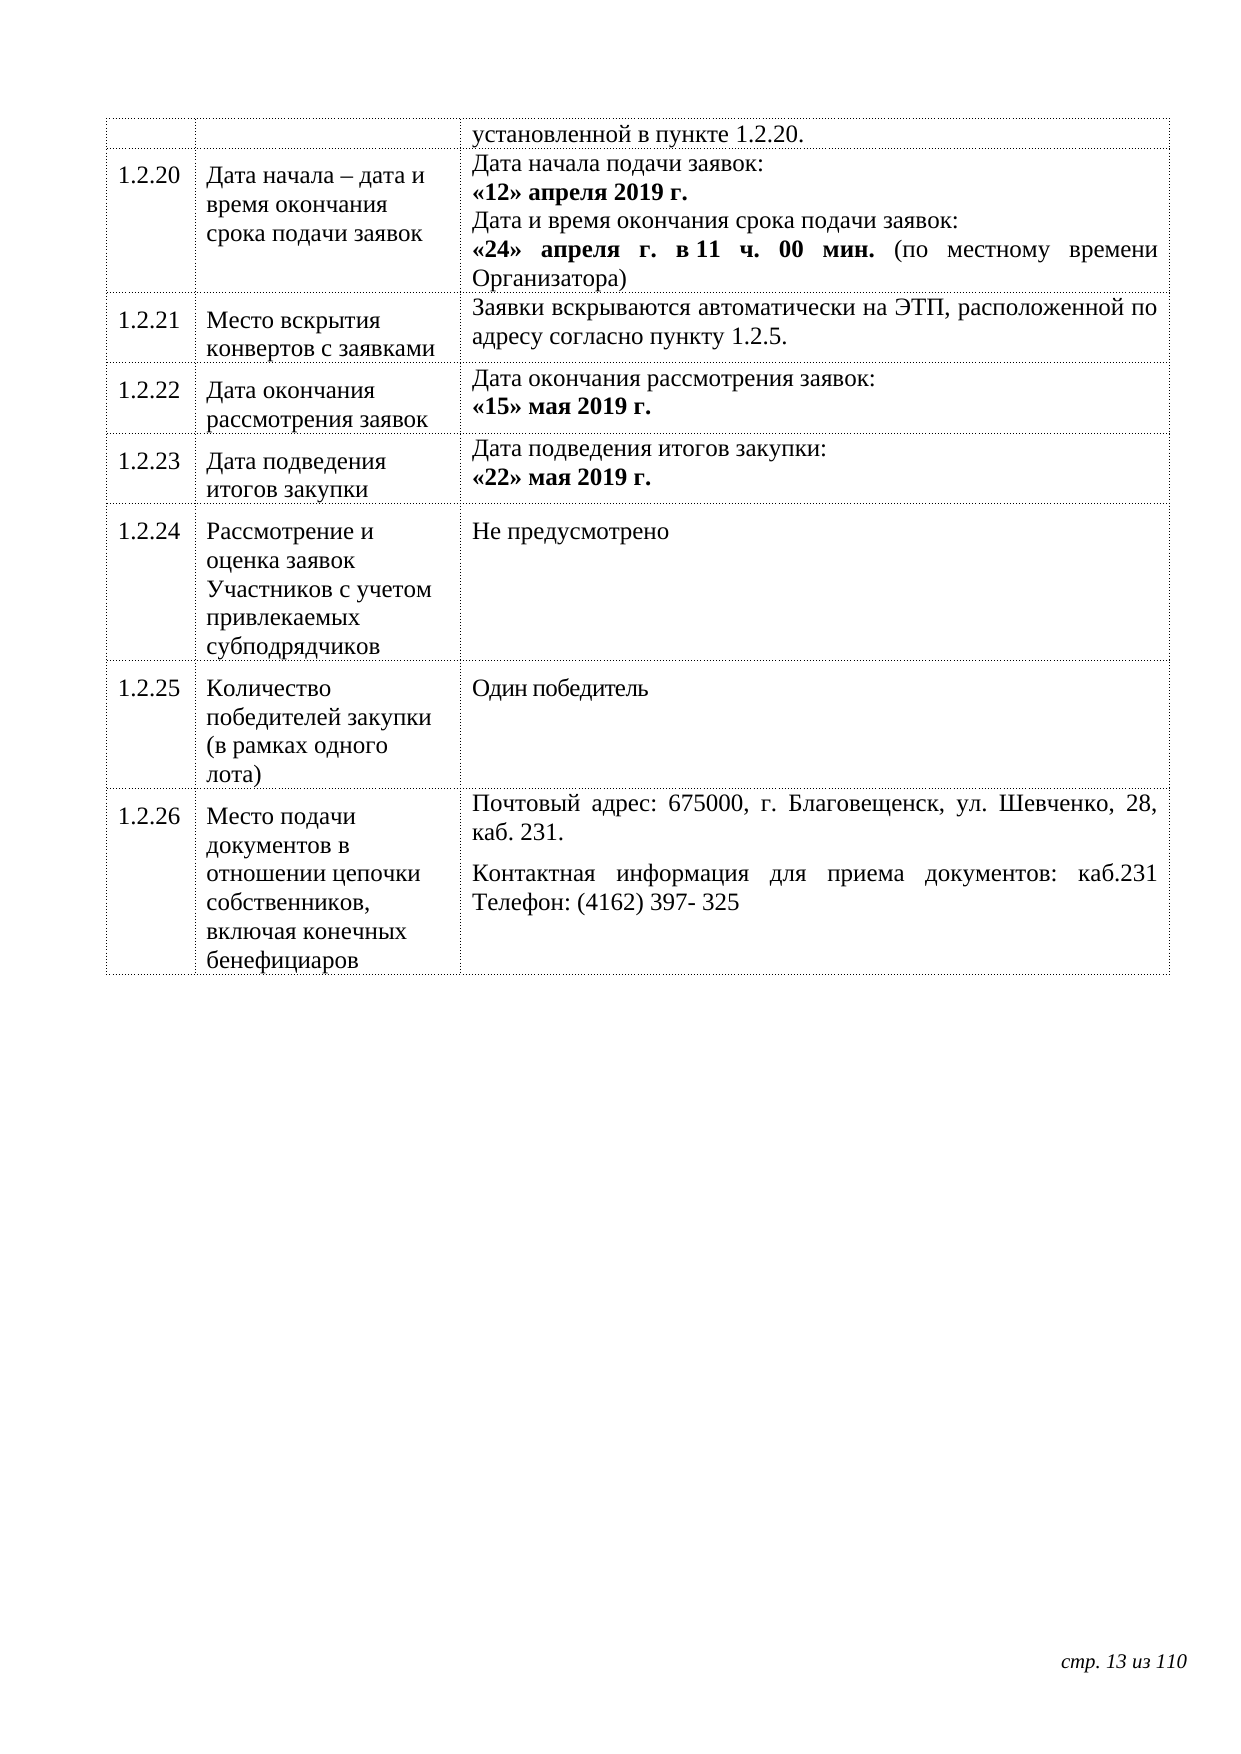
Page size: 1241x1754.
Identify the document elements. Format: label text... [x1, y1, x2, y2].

table_cell Дата начала – дата и время окончания срока подачи заявок [195, 148, 461, 292]
table_cell Количество победителей закупки (в рамках одного лота) [195, 660, 461, 788]
table_cell [106, 433, 195, 503]
table_cell [106, 503, 195, 660]
table_cell [106, 660, 195, 788]
table_cell Дата подведения итогов закупки: «22» мая 2019 г. [461, 433, 1169, 503]
table_cell [106, 148, 195, 292]
table_cell [106, 292, 195, 362]
table_cell Место вскрытия конвертов с заявками [195, 292, 461, 362]
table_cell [461, 118, 1169, 147]
table_cell Дата подведения итогов закупки [195, 433, 461, 503]
table_cell [106, 362, 195, 433]
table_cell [195, 118, 461, 147]
table_cell [106, 788, 195, 973]
table_cell Почтовый адрес: 675000, г. Благовещенск, ул. Шевченко, 28, каб. 231. Контактная информация для приема документов: каб.231 Телефон: (4162) 397- 325 [461, 788, 1169, 973]
table_cell Один победитель [461, 660, 1169, 788]
table_cell Дата начала подачи заявок: «12» апреля 2019 г. Дата и время окончания срока подачи заявок: «24» апреля г. в 11 ч. 00 мин. (по местному времени Организатора) [461, 148, 1169, 292]
table_cell Не предусмотрено [461, 503, 1169, 660]
table_cell [106, 118, 195, 147]
table_cell Место подачи документов в отношении цепочки собственников, включая конечных бенефициаров [195, 788, 461, 973]
table_cell Заявки вскрываются автоматически на ЭТП, расположенной по адресу согласно пункту 1.2.5. [461, 292, 1169, 362]
table_cell Дата окончания рассмотрения заявок: «15» мая 2019 г. [461, 362, 1169, 433]
table_cell Рассмотрение и оценка заявок Участников с учетом привлекаемых субподрядчиков [195, 503, 461, 660]
table_cell Дата окончания рассмотрения заявок [195, 362, 461, 433]
